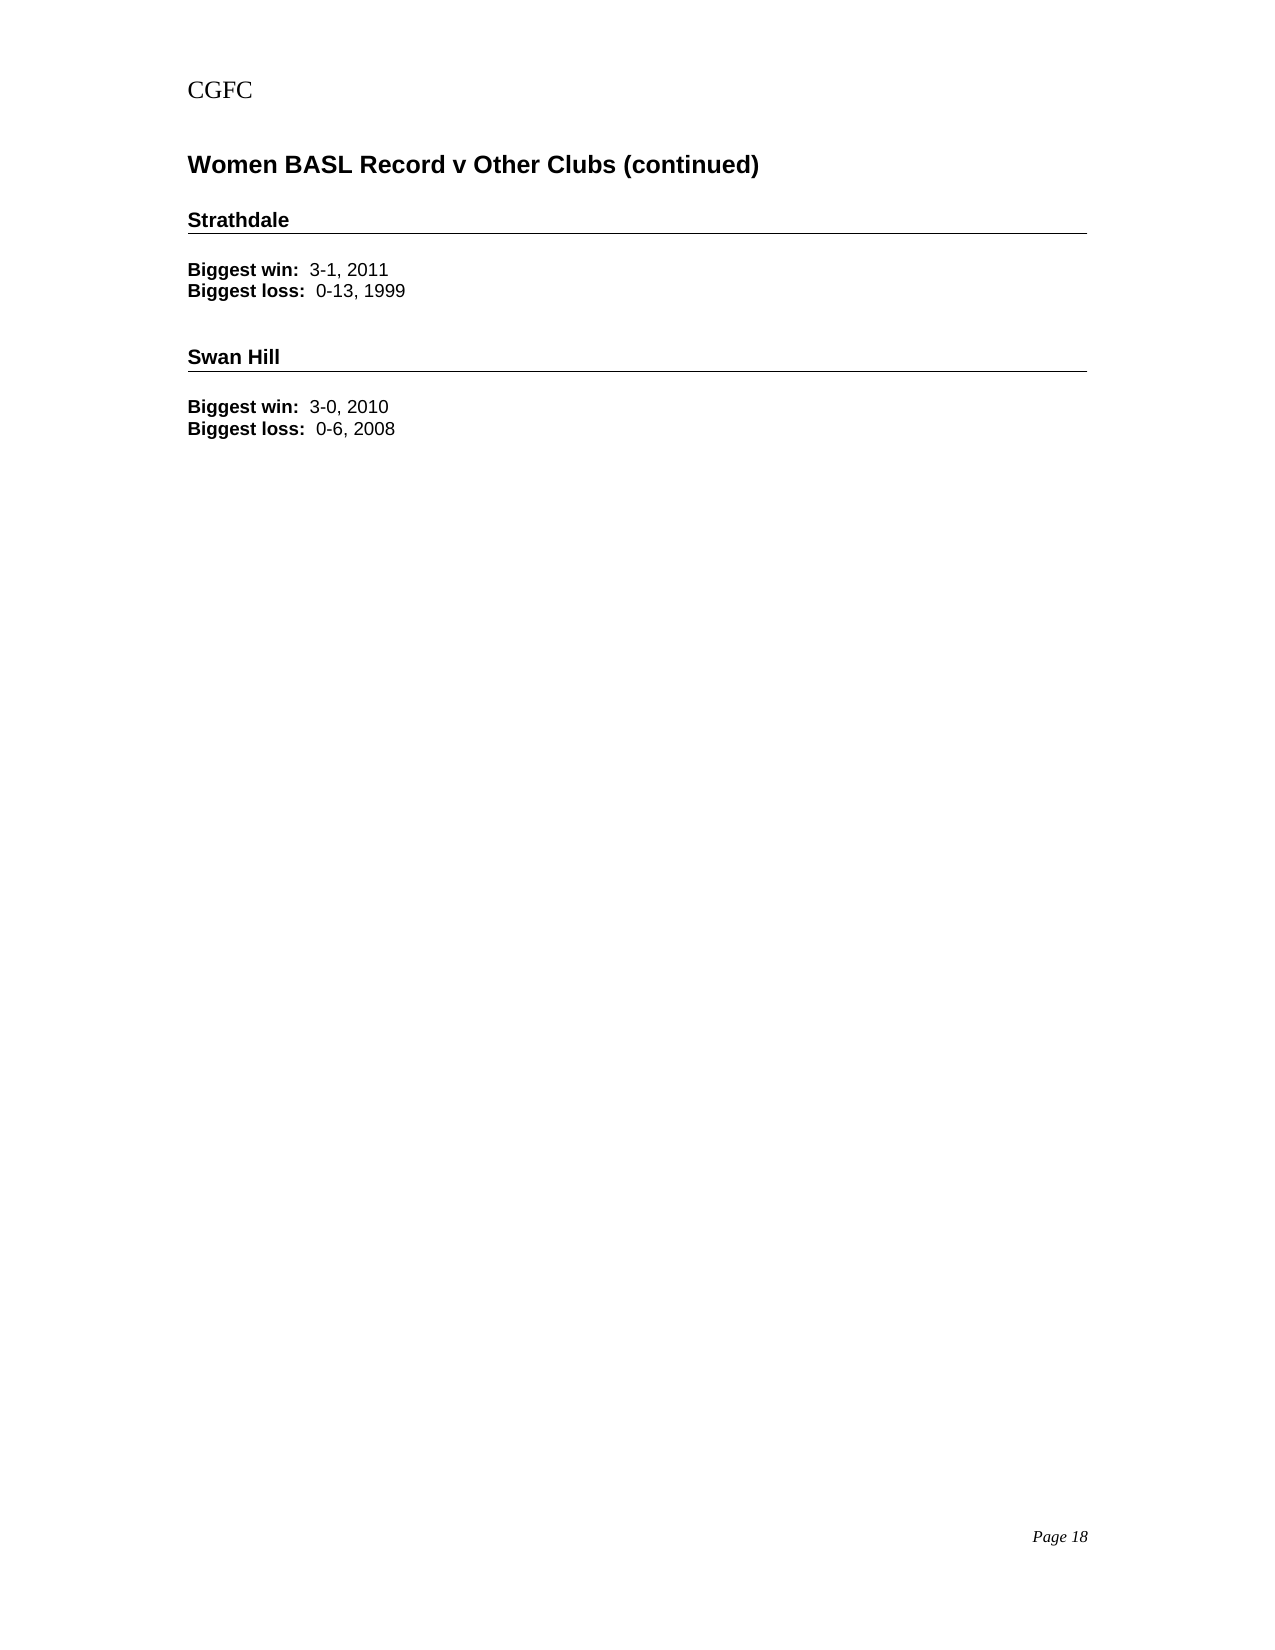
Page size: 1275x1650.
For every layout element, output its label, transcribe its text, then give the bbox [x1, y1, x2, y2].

text Swan Hill [187, 345, 1087, 372]
text Biggest win: 3-0, 2010 [187, 396, 1087, 417]
text Biggest loss: 0-13, 1999 [187, 280, 1087, 302]
text Women BASL Record v Other Clubs (continued) [187, 150, 1087, 179]
text Biggest loss: 0-6, 2008 [187, 417, 1087, 439]
text Strathdale [187, 207, 1087, 234]
text Biggest win: 3-1, 2011 [187, 258, 1087, 280]
